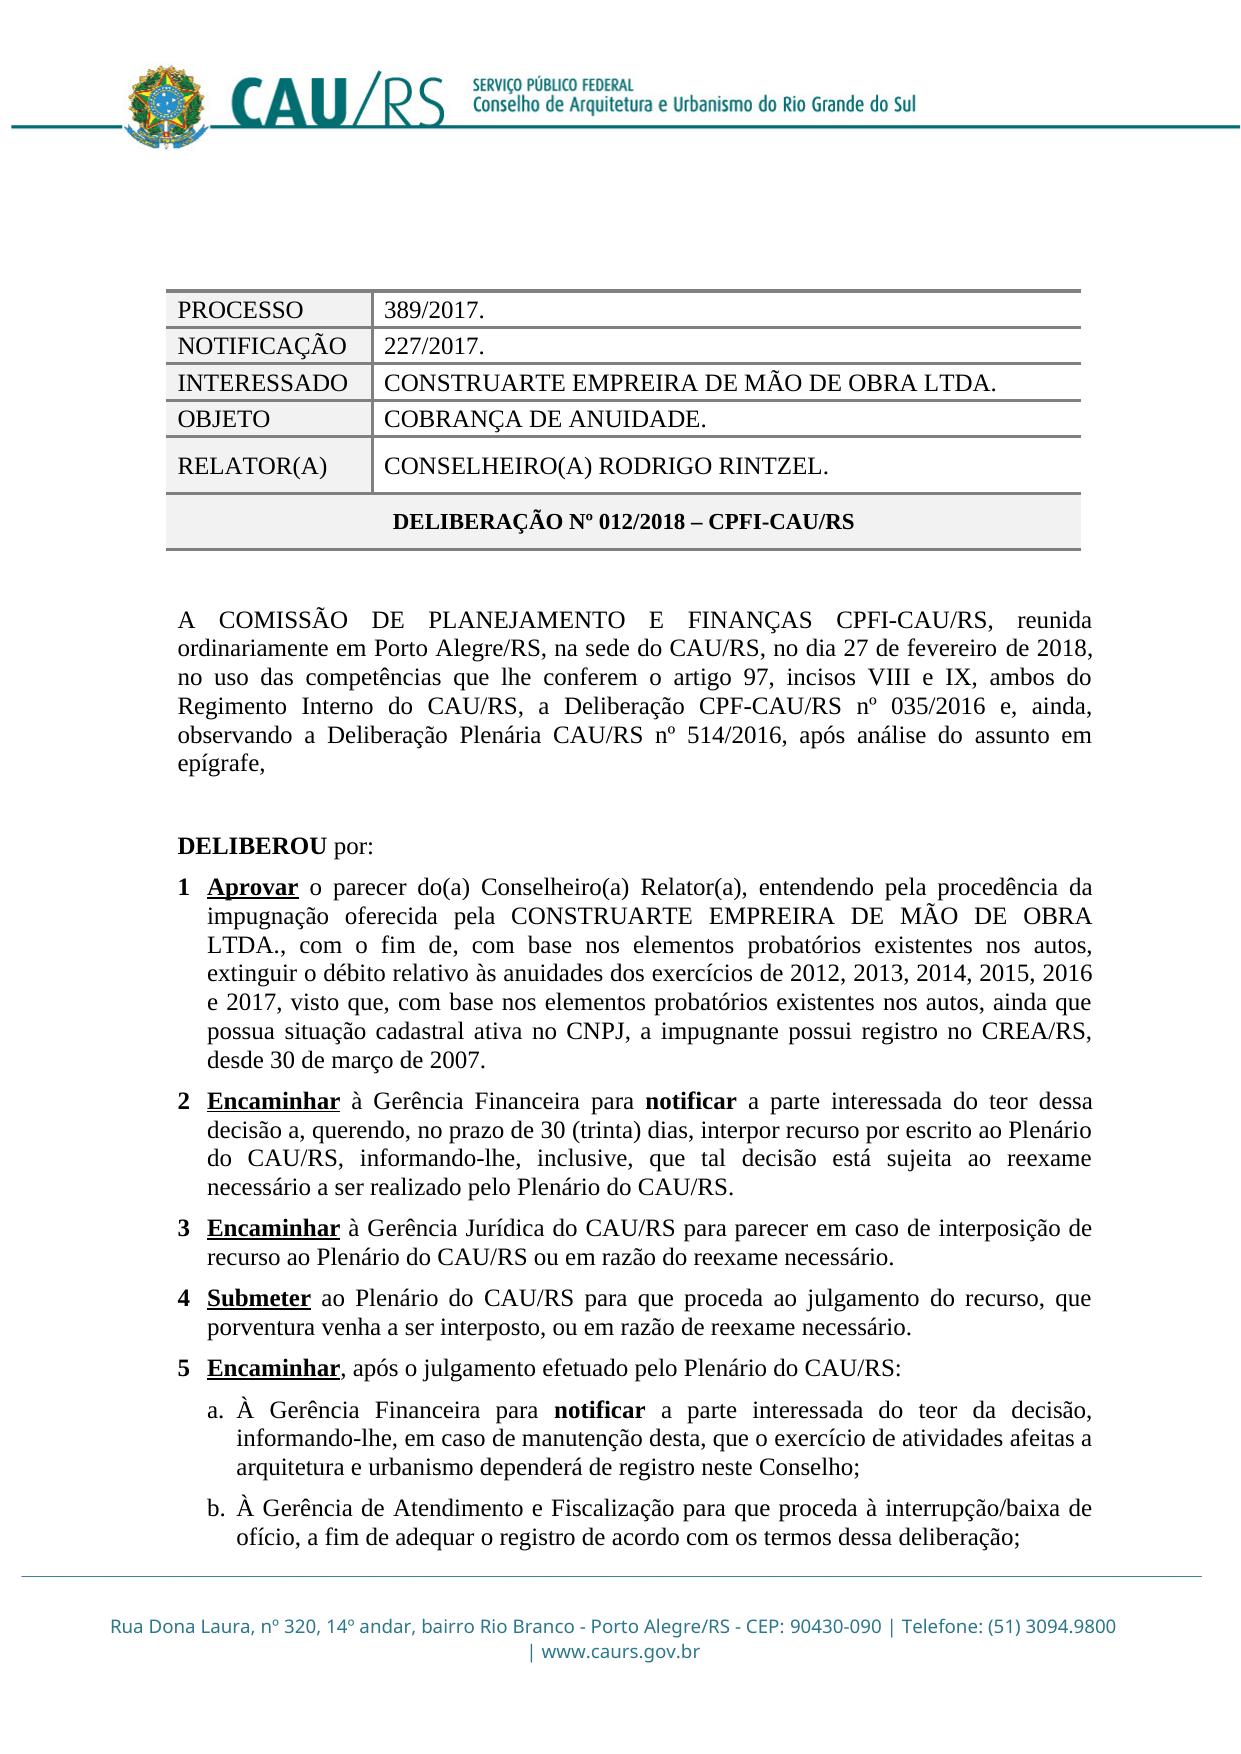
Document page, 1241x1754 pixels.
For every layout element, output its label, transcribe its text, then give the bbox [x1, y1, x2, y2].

list Encaminhar à Gerência Financeira para notificar a parte interessada do teor dessa decisão a, querendo, no prazo de 30 (trinta) dias, interpor recurso por escrito ao Plenário do CAU/RS, informando-lhe, inclusive, que tal decisão está sujeita ao reexame necessário a ser realizado pelo Plenário do CAU/RS. [177, 1086, 1093, 1201]
table_cell DELIBERAÇÃO Nº 012/2018 – CPFI-CAU/RS [166, 495, 1081, 548]
table_cell COBRANÇA DE ANUIDADE. [374, 402, 1081, 435]
table_cell INTERESSADO [166, 365, 371, 399]
table_header PROCESSO [166, 293, 371, 326]
table_cell RELATOR(A) [166, 438, 371, 492]
text A COMISSÃO DE PLANEJAMENTO E FINANÇAS CPFI-CAU/RS, reunida ordinariamente em Porto Alegre/RS, na sede do CAU/RS, no dia 27 de fevereiro de 2018, no uso das competências que lhe conferem o artigo 97, incisos VIII e IX, ambos do Regimento Interno do CAU/RS, a Deliberação CPF-CAU/RS nº 035/2016 e, ainda, observando a Deliberação Plenária CAU/RS nº 514/2016, após análise do assunto em epígrafe, [177, 605, 1093, 777]
table_cell CONSTRUARTE EMPREIRA DE MÃO DE OBRA LTDA. [374, 365, 1081, 399]
list Aprovar o parecer do(a) Conselheiro(a) Relator(a), entendendo pela procedência da impugnação oferecida pela CONSTRUARTE EMPREIRA DE MÃO DE OBRA LTDA., com o fim de, com base nos elementos probatórios existentes nos autos, extinguir o débito relativo às anuidades dos exercícios de 2012, 2013, 2014, 2015, 2016 e 2017, visto que, com base nos elementos probatórios existentes nos autos, ainda que possua situação cadastral ativa no CNPJ, a impugnante possui registro no CREA/RS, desde 30 de março de 2007. [177, 872, 1093, 1073]
table_header 389/2017. [374, 293, 1081, 326]
table_cell NOTIFICAÇÃO [166, 329, 371, 362]
list À Gerência Financeira para notificar a parte interessada do teor da decisão, informando-lhe, em caso de manutenção desta, que o exercício de atividades afeitas a arquitetura e urbanismo dependerá de registro neste Conselho; [207, 1395, 1093, 1481]
list Encaminhar, após o julgamento efetuado pelo Plenário do CAU/RS: [177, 1353, 1093, 1382]
table_cell CONSELHEIRO(A) RODRIGO RINTZEL. [374, 438, 1081, 492]
table_cell OBJETO [166, 402, 371, 435]
text DELIBEROU por: [177, 831, 1093, 860]
list Encaminhar à Gerência Jurídica do CAU/RS para parecer em caso de interposição de recurso ao Plenário do CAU/RS ou em razão do reexame necessário. [177, 1213, 1093, 1271]
list À Gerência de Atendimento e Fiscalização para que proceda à interrupção/baixa de ofício, a fim de adequar o registro de acordo com os termos dessa deliberação; [207, 1493, 1093, 1551]
table_cell 227/2017. [374, 329, 1081, 362]
list Submeter ao Plenário do CAU/RS para que proceda ao julgamento do recurso, que porventura venha a ser interposto, ou em razão de reexame necessário. [177, 1283, 1093, 1341]
picture [11, 0, 1241, 160]
